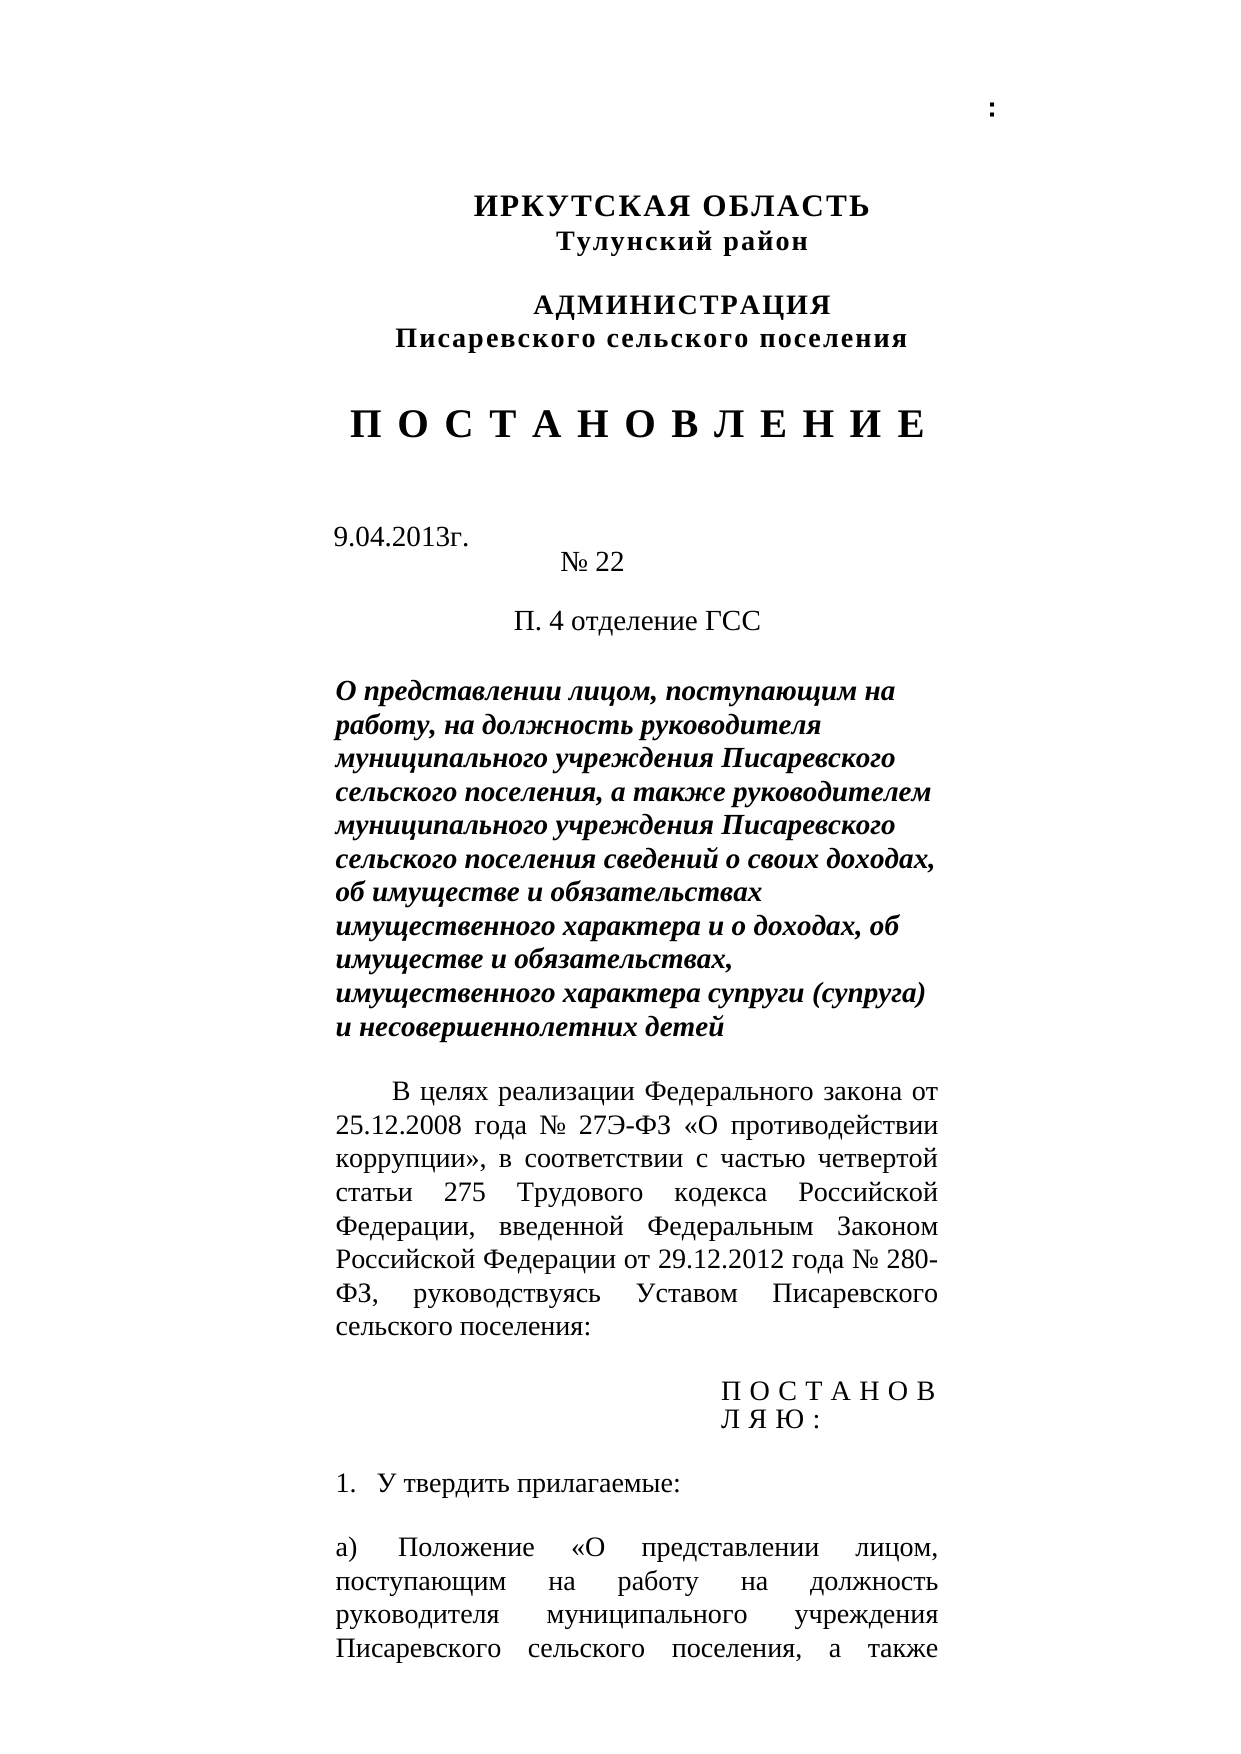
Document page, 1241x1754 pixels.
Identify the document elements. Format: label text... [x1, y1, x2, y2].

text ИРКУТСКАЯ ОБЛАСТЬ [333, 188, 941, 223]
text О представлении лицом, поступающим на работу, на должность руководителя муниципального учреждения Писаревского сельского поселения, а также руководителем муниципального учреждения Писаревского сельского поселения сведений о своих доходах, об имуществе и обязательствах имущественного характера и о доходах, об имуществе и обязательствах, имущественного характера супруги (супруга) и несовершеннолетних детей [335, 674, 939, 1043]
text Тулунский район [375, 223, 910, 256]
text ПОСТАНОВЛЯЮ: [721, 1378, 941, 1434]
text ПОСТАНОВЛЕНИЕ [333, 400, 941, 447]
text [335, 1530, 939, 1664]
list У твердить прилагаемые: [335, 1470, 941, 1498]
text П. 4 отделение ГСС [333, 610, 941, 635]
text АДМИНИСТРАЦИЯ [375, 288, 910, 321]
text В целях реализации Федерального закона от 25.12.2008 года № 27Э-ФЗ «О противодействии коррупции», в соответствии с частью четвертой статьи 275 Трудового кодекса Российской Федерации, введенной Федеральным Законом Российской Федерации от 29.12.2012 года № 280-ФЗ, руководствуясь Уставом Писаревского сельского поселения: [335, 1074, 939, 1342]
text 9.04.2013г. № 22 [333, 526, 941, 576]
text Писаревского сельского поселения [375, 321, 910, 353]
